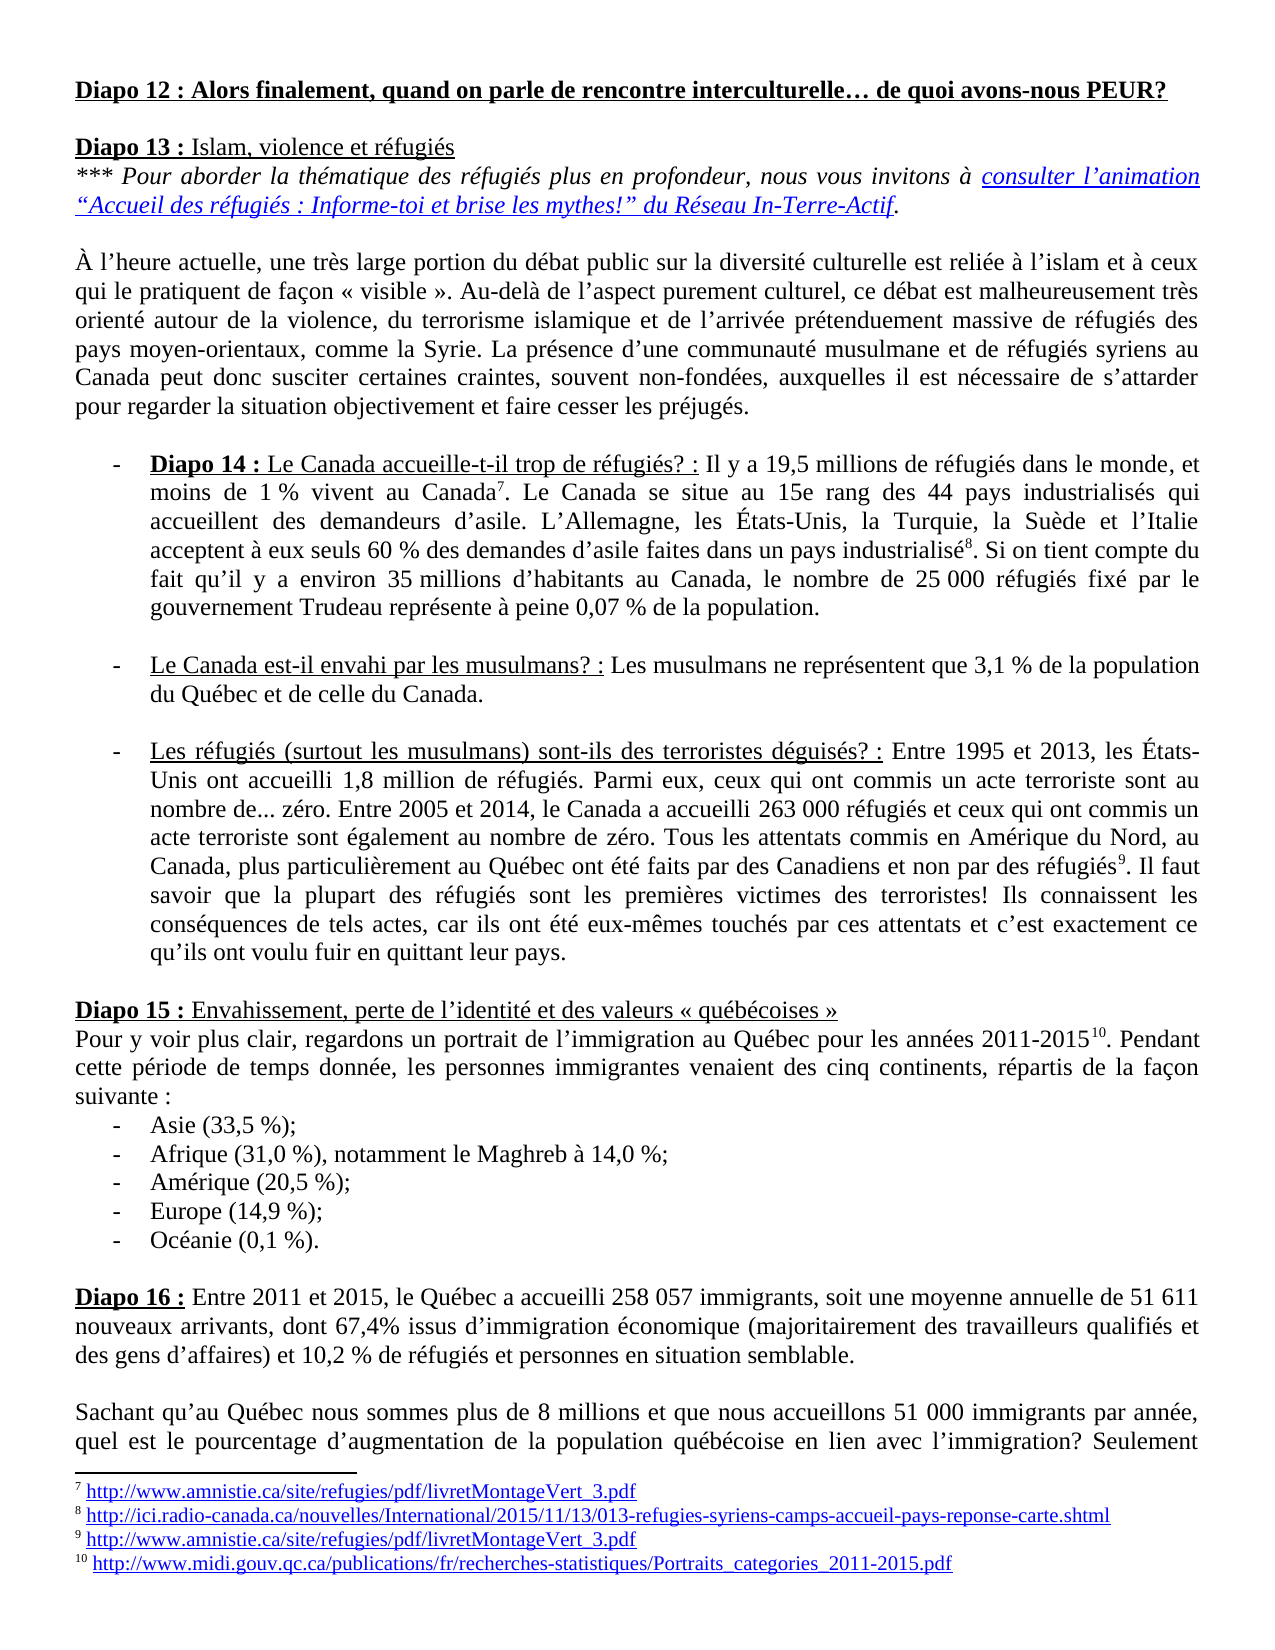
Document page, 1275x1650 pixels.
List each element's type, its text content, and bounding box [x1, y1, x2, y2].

list Asie (33,5 %); [112, 1110, 1200, 1139]
list Amérique (20,5 %); [112, 1167, 1200, 1196]
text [75, 1397, 1200, 1455]
text *** Pour aborder la thématique des réfugiés plus en profondeur, nous vous invitons à consulter l’animation “Accueil des réfugiés : Informe-toi et brise les mythes!” du Réseau In-Terre-Actif. [75, 161, 1200, 219]
text Pour y voir plus clair, regardons un portrait de l’immigration au Québec pour les années 2011-2015. Pendant cette période de temps donnée, les personnes immigrantes venaient des cinq continents, répartis de la façon suivante : [75, 1024, 1200, 1110]
text Diapo 12 : Alors finalement, quand on parle de rencontre interculturelle… de quoi avons-nous PEUR? [75, 75, 1200, 104]
text À l’heure actuelle, une très large portion du débat public sur la diversité culturelle est reliée à l’islam et à ceux qui le pratiquent de façon « visible ». Au-delà de l’aspect purement culturel, ce débat est malheureusement très orienté autour de la violence, du terrorisme islamique et de l’arrivée prétenduement massive de réfugiés des pays moyen-orientaux, comme la Syrie. La présence d’une communauté musulmane et de réfugiés syriens au Canada peut donc susciter certaines craintes, souvent non-fondées, auxquelles il est nécessaire de s’attarder pour regarder la situation objectivement et faire cesser les préjugés. [75, 247, 1200, 420]
list Europe (14,9 %); [112, 1196, 1200, 1225]
list Océanie (0,1 %). [112, 1225, 1200, 1254]
text Diapo 15 : Envahissement, perte de l’identité et des valeurs « québécoises » [75, 995, 1200, 1024]
list Afrique (31,0 %), notamment le Maghreb à 14,0 %; [112, 1139, 1200, 1167]
text Diapo 16 : Entre 2011 et 2015, le Québec a accueilli 258 057 immigrants, soit une moyenne annuelle de 51 611 nouveaux arrivants, dont 67,4% issus d’immigration économique (majoritairement des travailleurs qualifiés et des gens d’affaires) et 10,2 % de réfugiés et personnes en situation semblable. [75, 1282, 1200, 1369]
list Les réfugiés (surtout les musulmans) sont-ils des terroristes déguisés? : Entre 1995 et 2013, les États-Unis ont accueilli 1,8 million de réfugiés. Parmi eux, ceux qui ont commis un acte terroriste sont au nombre de... zéro. Entre 2005 et 2014, le Canada a accueilli 263 000 réfugiés et ceux qui ont commis un acte terroriste sont également au nombre de zéro. Tous les attentats commis en Amérique du Nord, au Canada, plus particulièrement au Québec ont été faits par des Canadiens et non par des réfugiés. Il faut savoir que la plupart des réfugiés sont les premières victimes des terroristes! Ils connaissent les conséquences de tels actes, car ils ont été eux-mêmes touchés par ces attentats et c’est exactement ce qu’ils ont voulu fuir en quittant leur pays. [112, 736, 1200, 966]
list Le Canada est-il envahi par les musulmans? : Les musulmans ne représentent que 3,1 % de la population du Québec et de celle du Canada. [112, 650, 1200, 707]
text Diapo 13 : Islam, violence et réfugiés [75, 132, 1200, 161]
list Diapo 14 : Le Canada accueille-t-il trop de réfugiés? : Il y a 19,5 millions de réfugiés dans le monde, et moins de 1 % vivent au Canada. Le Canada se situe au 15e rang des 44 pays industrialisés qui accueillent des demandeurs d’asile. L’Allemagne, les États-Unis, la Turquie, la Suède et l’Italie acceptent à eux seuls 60 % des demandes d’asile faites dans un pays industrialisé. Si on tient compte du fait qu’il y a environ 35 millions d’habitants au Canada, le nombre de 25 000 réfugiés fixé par le gouvernement Trudeau représente à peine 0,07 % de la population. [112, 449, 1200, 621]
